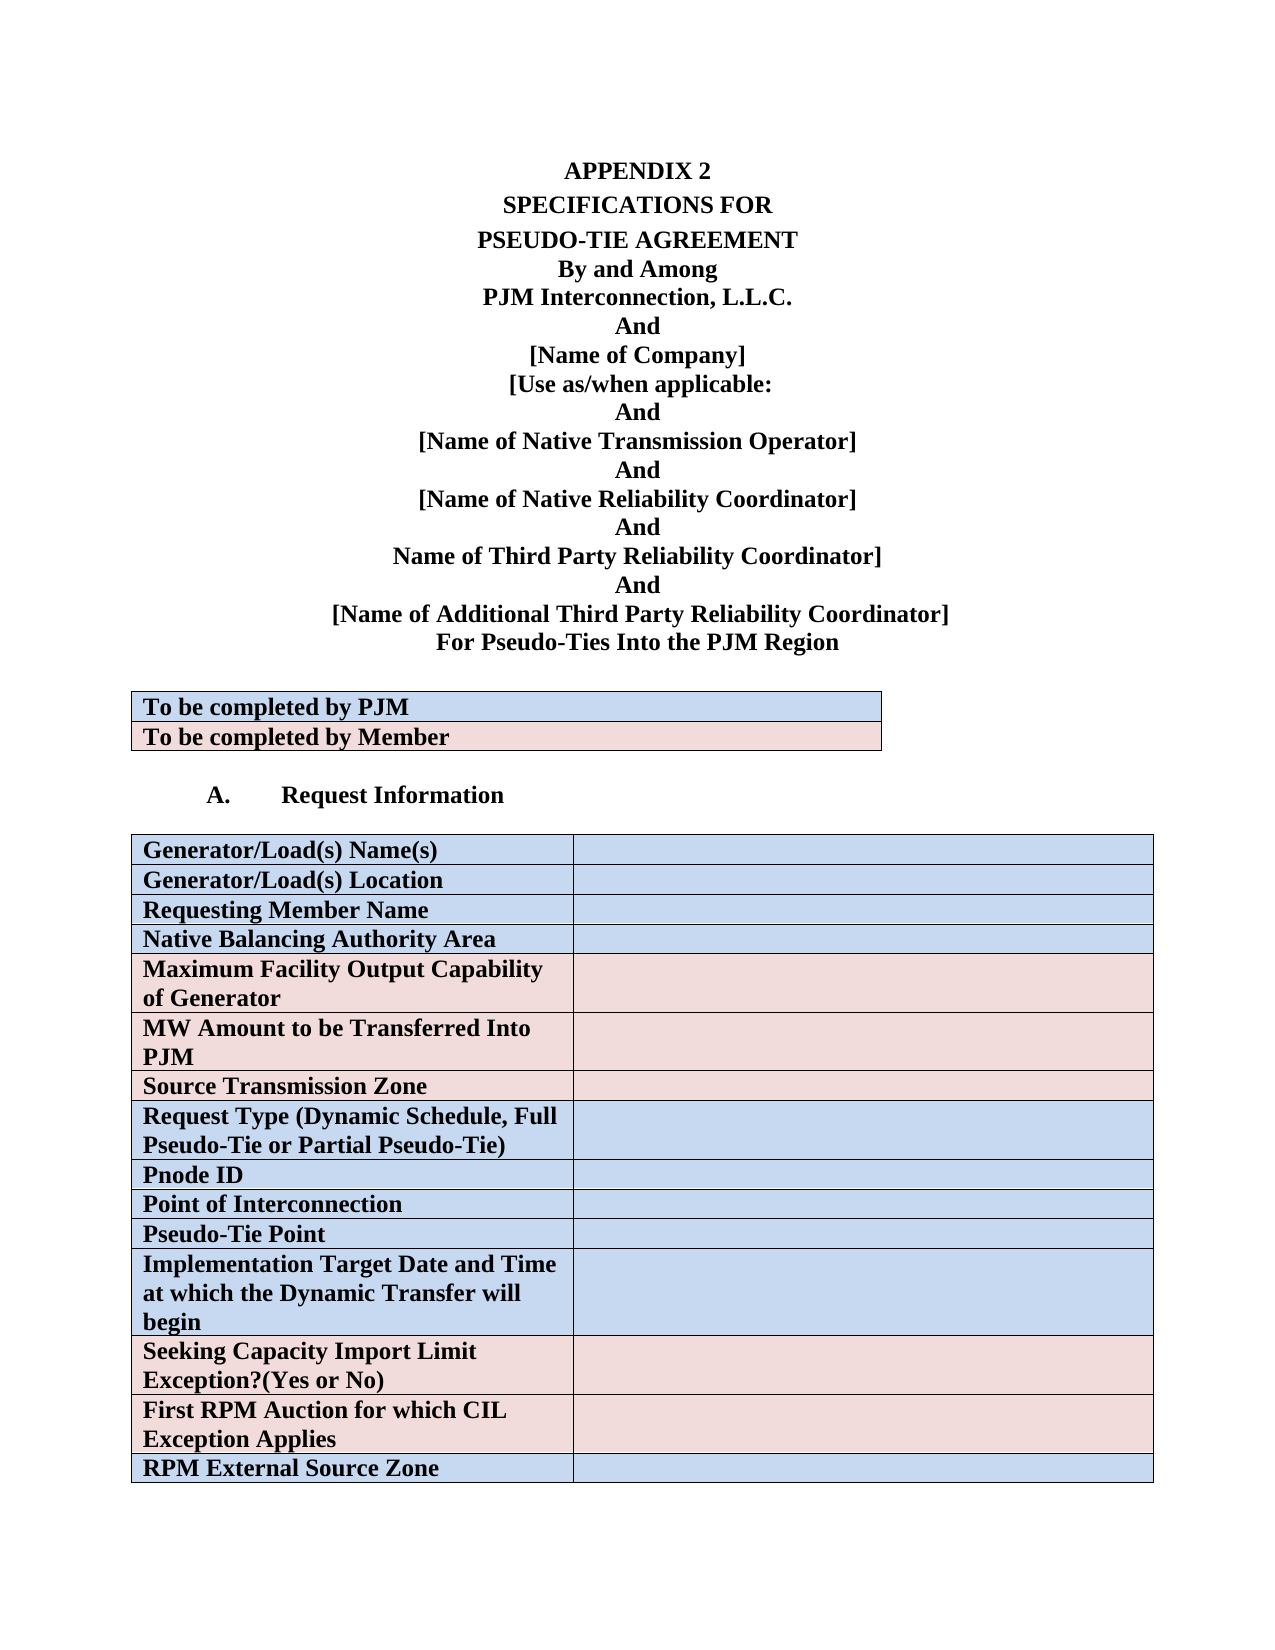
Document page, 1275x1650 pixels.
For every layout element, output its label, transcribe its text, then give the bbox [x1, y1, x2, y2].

table_cell Native Balancing Authority Area [132, 925, 573, 953]
table_cell [574, 1190, 1153, 1218]
table_cell Point of Interconnection [132, 1190, 573, 1218]
table_cell Requesting Member Name [132, 895, 573, 923]
table_cell Pseudo-Tie Point [132, 1219, 573, 1248]
text PSEUDO-TIE AGREEMENT [131, 225, 1144, 254]
table_cell MW Amount to be Transferred Into PJM [132, 1013, 573, 1070]
table_cell [574, 1160, 1153, 1188]
text [Name of Company] [131, 340, 1144, 369]
table_cell [574, 865, 1153, 894]
text And [131, 397, 1144, 426]
text [Use as/when applicable: [131, 369, 1144, 397]
table_cell [574, 1071, 1153, 1100]
table_cell RPM External Source Zone [132, 1454, 573, 1482]
table_cell [574, 1101, 1153, 1159]
text And [131, 311, 1144, 340]
table_cell To be completed by Member [132, 722, 881, 750]
text [Name of Native Reliability Coordinator] [131, 484, 1144, 512]
table_cell [574, 1395, 1153, 1452]
table_cell [574, 1336, 1153, 1394]
text By and Among [131, 254, 1144, 282]
text PJM Interconnection, L.L.C. [131, 282, 1144, 311]
text For Pseudo-Ties Into the PJM Region [131, 627, 1144, 656]
text And [131, 512, 1144, 541]
table_cell Generator/Load(s) Location [132, 865, 573, 894]
text [Name of Native Transmission Operator] [131, 426, 1144, 455]
text [Name of Additional Third Party Reliability Coordinator] [131, 599, 1144, 627]
text A. Request Information [131, 780, 1144, 809]
table_cell [574, 1013, 1153, 1070]
text APPENDIX 2 [131, 156, 1144, 184]
table_cell Maximum Facility Output Capability of Generator [132, 954, 573, 1012]
text SPECIFICATIONS FOR [131, 190, 1144, 219]
table_cell [574, 1454, 1153, 1482]
table_cell Request Type (Dynamic Schedule, Full Pseudo-Tie or Partial Pseudo-Tie) [132, 1101, 573, 1159]
table_cell Pnode ID [132, 1160, 573, 1188]
table_header To be completed by PJM [132, 692, 881, 721]
table_cell [574, 1249, 1153, 1335]
text Name of Third Party Reliability Coordinator] [131, 541, 1144, 570]
table_cell [574, 895, 1153, 923]
table_cell Source Transmission Zone [132, 1071, 573, 1100]
table_cell [574, 954, 1153, 1012]
text And [131, 455, 1144, 484]
table_cell Implementation Target Date and Time at which the Dynamic Transfer will begin [132, 1249, 573, 1335]
table_header [574, 835, 1153, 864]
table_cell [574, 925, 1153, 953]
table_cell First RPM Auction for which CIL Exception Applies [132, 1395, 573, 1452]
table_header Generator/Load(s) Name(s) [132, 835, 573, 864]
table_cell Seeking Capacity Import Limit Exception?(Yes or No) [132, 1336, 573, 1394]
table_cell [574, 1219, 1153, 1248]
text And [131, 570, 1144, 599]
